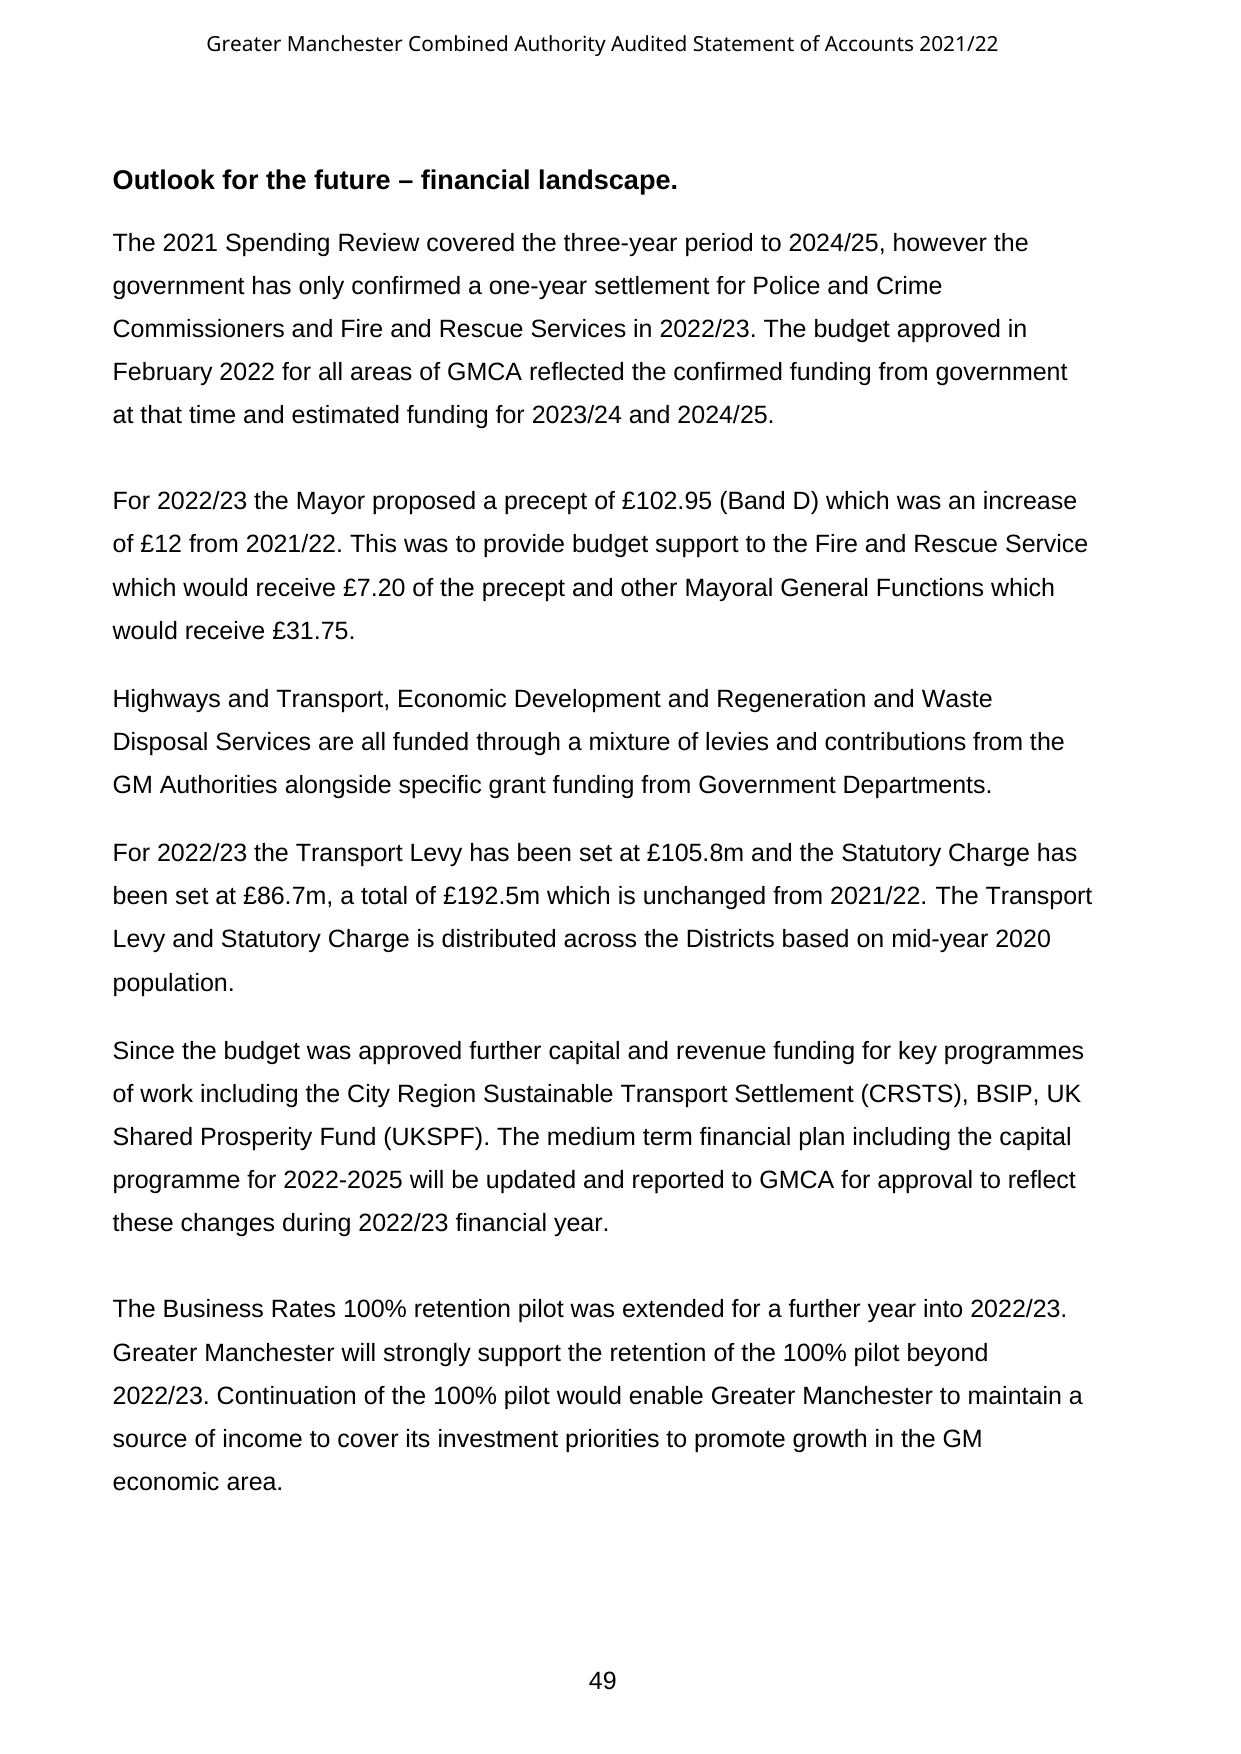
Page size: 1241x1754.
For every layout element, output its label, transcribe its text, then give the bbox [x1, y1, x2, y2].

text For 2022/23 the Mayor proposed a precept of £102.95 (Band D) which was an increase of £12 from 2021/22. This was to provide budget support to the Fire and Rescue Service which would receive £7.20 of the precept and other Mayoral General Functions which would receive £31.75. [112, 486, 1093, 644]
text Since the budget was approved further capital and revenue funding for key programmes of work including the City Region Sustainable Transport Settlement (CRSTS), BSIP, UK Shared Prosperity Fund (UKSPF). The medium term financial plan including the capital programme for 2022-2025 will be updated and reported to GMCA for approval to reflect these changes during 2022/23 financial year. [112, 1036, 1093, 1237]
text The 2021 Spending Review covered the three-year period to 2024/25, however the government has only confirmed a one-year settlement for Police and Crime Commissioners and Fire and Rescue Services in 2022/23. The budget approved in February 2022 for all areas of GMCA reflected the confirmed funding from government at that time and estimated funding for 2023/24 and 2024/25. [112, 228, 1093, 429]
subtitle Outlook for the future – financial landscape. [112, 164, 1093, 195]
text The Business Rates 100% retention pilot was extended for a further year into 2022/23. Greater Manchester will strongly support the retention of the 100% pilot beyond 2022/23. Continuation of the 100% pilot would enable Greater Manchester to maintain a source of income to cover its investment priorities to promote growth in the GM economic area. [112, 1294, 1093, 1496]
subtitle For 2022/23 the Transport Levy has been set at £105.8m and the Statutory Charge has been set at £86.7m, a total of £192.5m which is unchanged from 2021/22. The Transport Levy and Statutory Charge is distributed across the Districts based on mid-year 2020 population. [112, 838, 1093, 996]
subtitle Highways and Transport, Economic Development and Regeneration and Waste Disposal Services are all funded through a mixture of levies and contributions from the GM Authorities alongside specific grant funding from Government Departments. [112, 684, 1093, 799]
